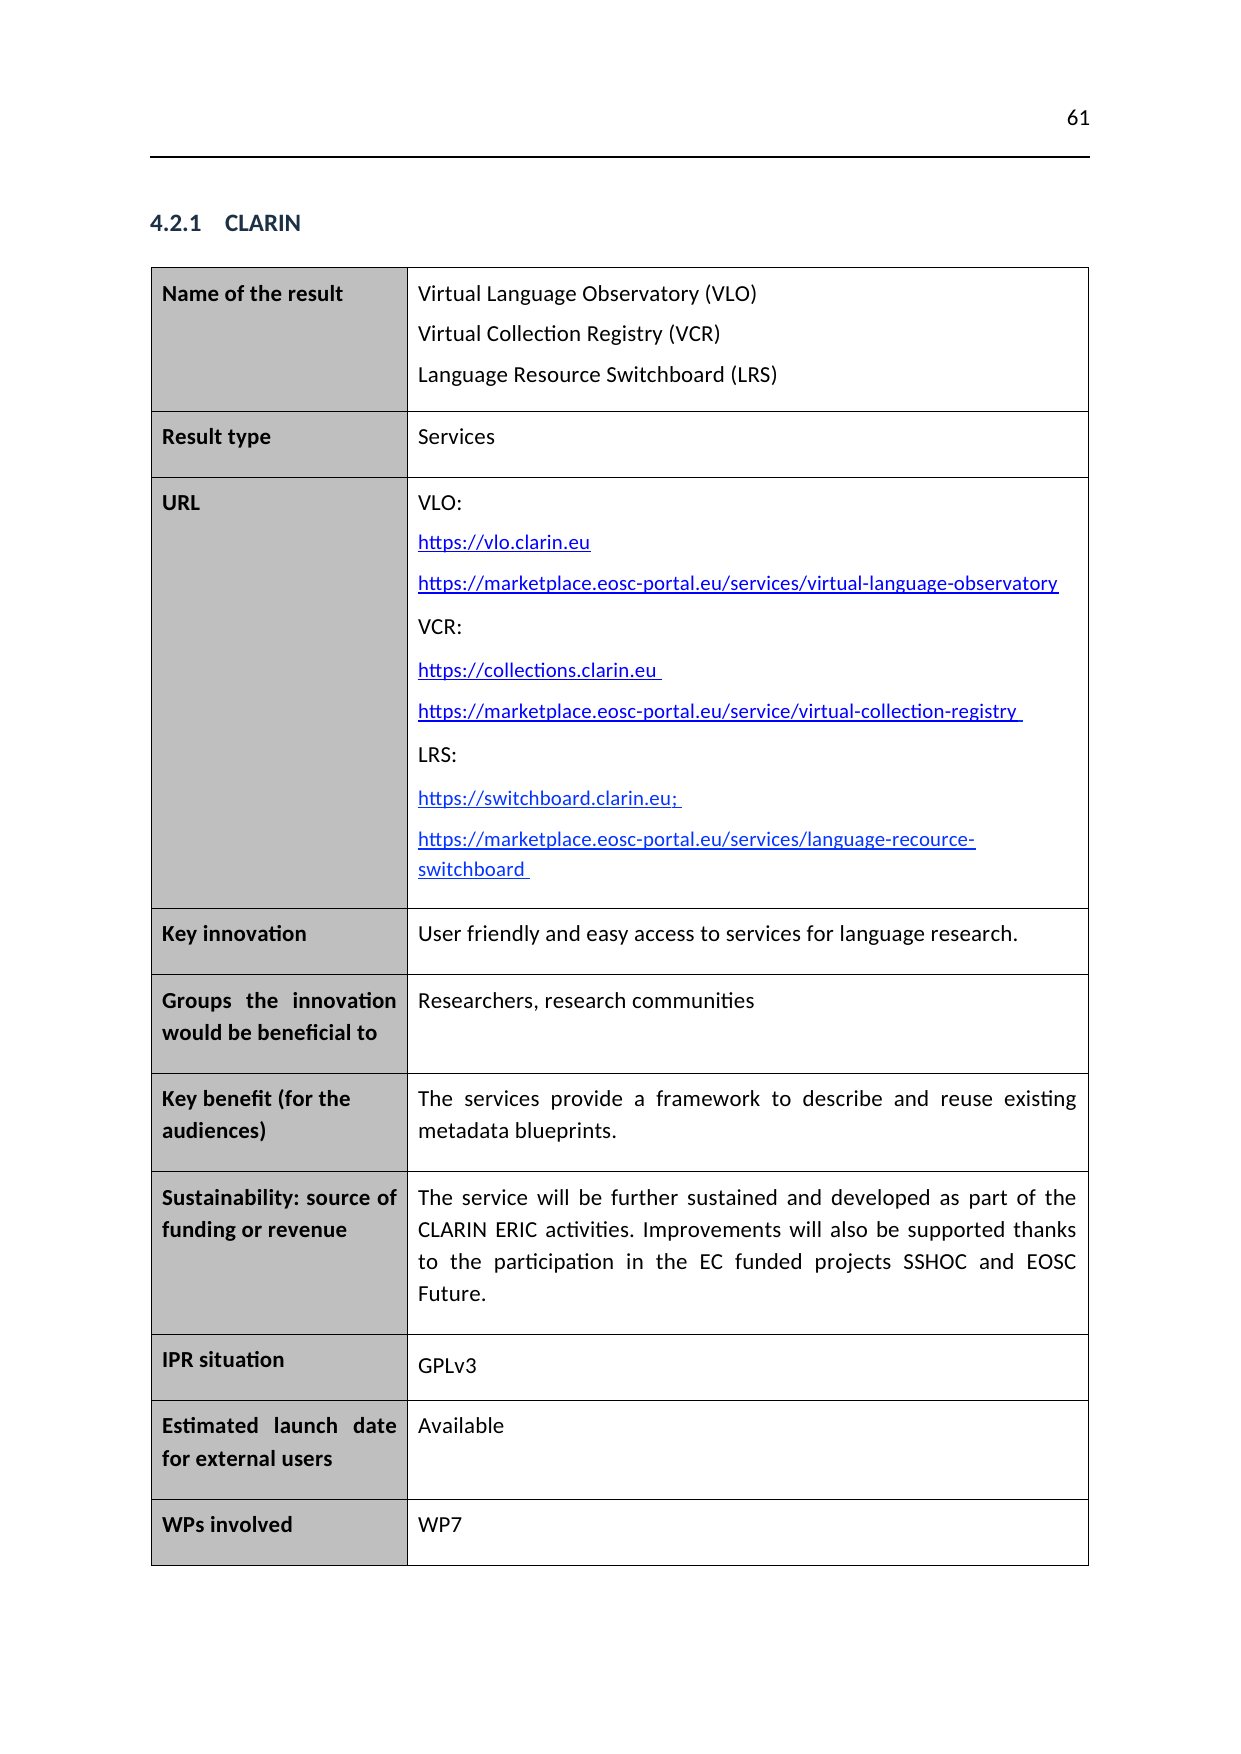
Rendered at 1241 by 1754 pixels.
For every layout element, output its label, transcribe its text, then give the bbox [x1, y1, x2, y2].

table_cell VLO: https://vlo.clarin.eu https://marketplace.eosc-portal.eu/services/virtual-language-observatory VCR: https://collections.clarin.eu https://marketplace.eosc-portal.eu/service/virtual-collection-registry LRS: https://switchboard.clarin.eu; https://marketplace.eosc-portal.eu/services/language-recource-switchboard [408, 478, 1088, 908]
table_cell Researchers, research communities [408, 975, 1088, 1073]
table_cell ​Estimated launch date for external users [152, 1401, 407, 1499]
table_header ​Name of the result [152, 268, 407, 411]
table_cell The service will be further sustained and developed as part of the CLARIN ERIC activities. Improvements will also be supported thanks to the participation in the EC funded projects SSHOC and EOSC Future. [408, 1172, 1088, 1334]
table_cell User friendly and easy access to services for language research. [408, 909, 1088, 974]
table_cell WP7 [408, 1500, 1088, 1565]
table_cell ​Groups the innovation would be beneficial to [152, 975, 407, 1073]
table_cell ​IPR situation [152, 1335, 407, 1400]
subtitle ​CLARIN [150, 207, 1090, 237]
table_cell ​Sustainability: source of funding or revenue [152, 1172, 407, 1334]
table_cell ​Result type [152, 412, 407, 477]
table_cell ​URL [152, 478, 407, 908]
table_cell ​WPs involved [152, 1500, 407, 1565]
table_cell Available [408, 1401, 1088, 1499]
table_cell ​Key innovation [152, 909, 407, 974]
table_header Virtual Language Observatory (VLO) Virtual Collection Registry (VCR) Language Resource Switchboard (LRS) [408, 268, 1088, 411]
table_cell ​Key benefit (for the audiences) [152, 1074, 407, 1171]
table_cell The services provide a framework to describe and reuse existing metadata blueprints. [408, 1074, 1088, 1171]
table_cell Services [408, 412, 1088, 477]
table_cell GPLv3 [408, 1335, 1088, 1400]
